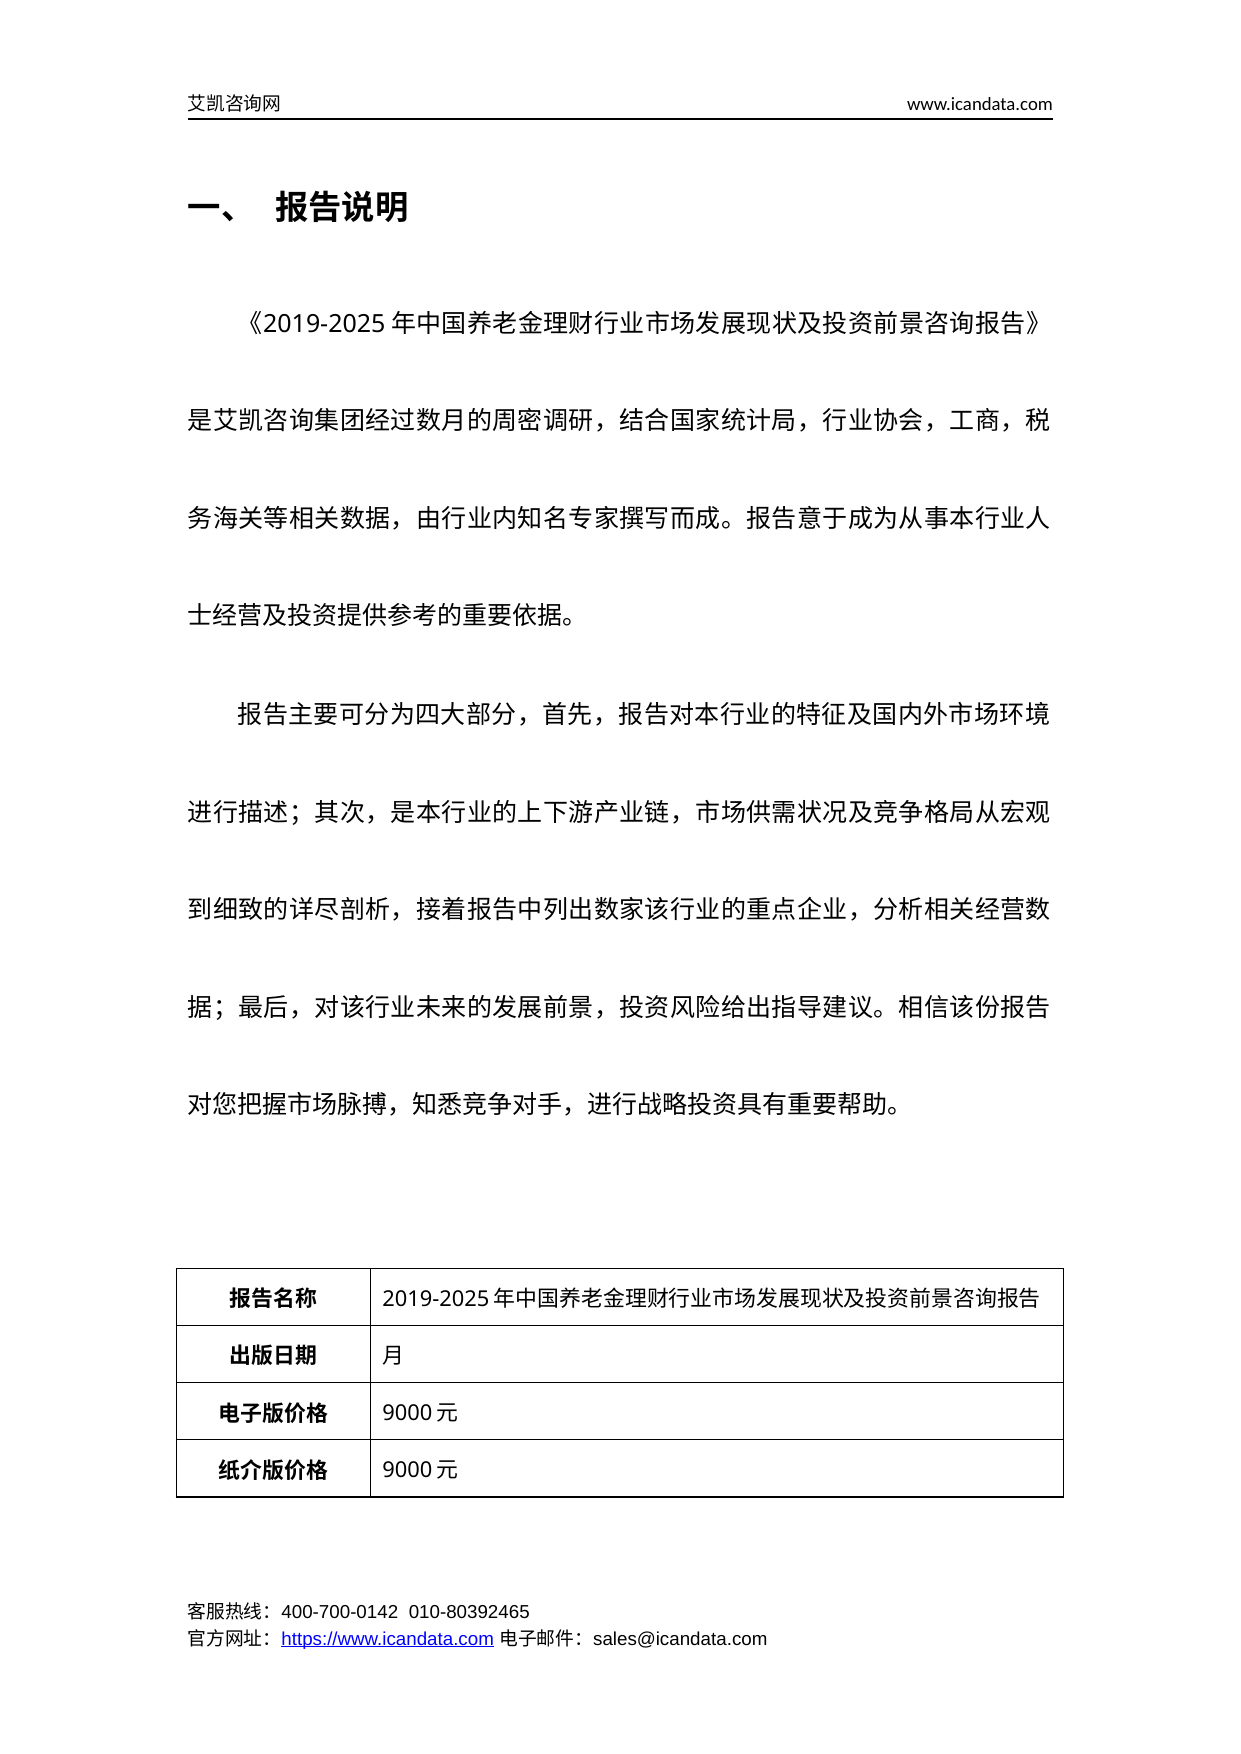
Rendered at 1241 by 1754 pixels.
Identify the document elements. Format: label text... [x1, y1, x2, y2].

table_cell 月 [371, 1326, 1063, 1382]
text 报告主要可分为四大部分，首先，报告对本行业的特征及国内外市场环境进行描述；其次，是本行业的上下游产业链，市场供需状况及竞争格局从宏观到细致的详尽剖析，接着报告中列出数家该行业的重点企业，分析相关经营数据；最后，对该行业未来的发展前景，投资风险给出指导建议。相信该份报告对您把握市场脉搏，知悉竞争对手，进行战略投资具有重要帮助。 [187, 681, 1053, 1136]
text 《2019-2025年中国养老金理财行业市场发展现状及投资前景咨询报告》是艾凯咨询集团经过数月的周密调研，结合国家统计局，行业协会，工商，税务海关等相关数据，由行业内知名专家撰写而成。报告意于成为从事本行业人士经营及投资提供参考的重要依据。 [187, 289, 1053, 646]
table_cell 纸介版价格 [177, 1440, 370, 1496]
table_cell 出版日期 [177, 1326, 370, 1382]
table_header 2019-2025年中国养老金理财行业市场发展现状及投资前景咨询报告 [371, 1269, 1063, 1325]
table_header 报告名称 [177, 1269, 370, 1325]
table_cell 9000元 [371, 1383, 1063, 1439]
table_cell 电子版价格 [177, 1383, 370, 1439]
table_cell 9000元 [371, 1440, 1063, 1496]
subtitle 报告说明 [187, 172, 1053, 237]
